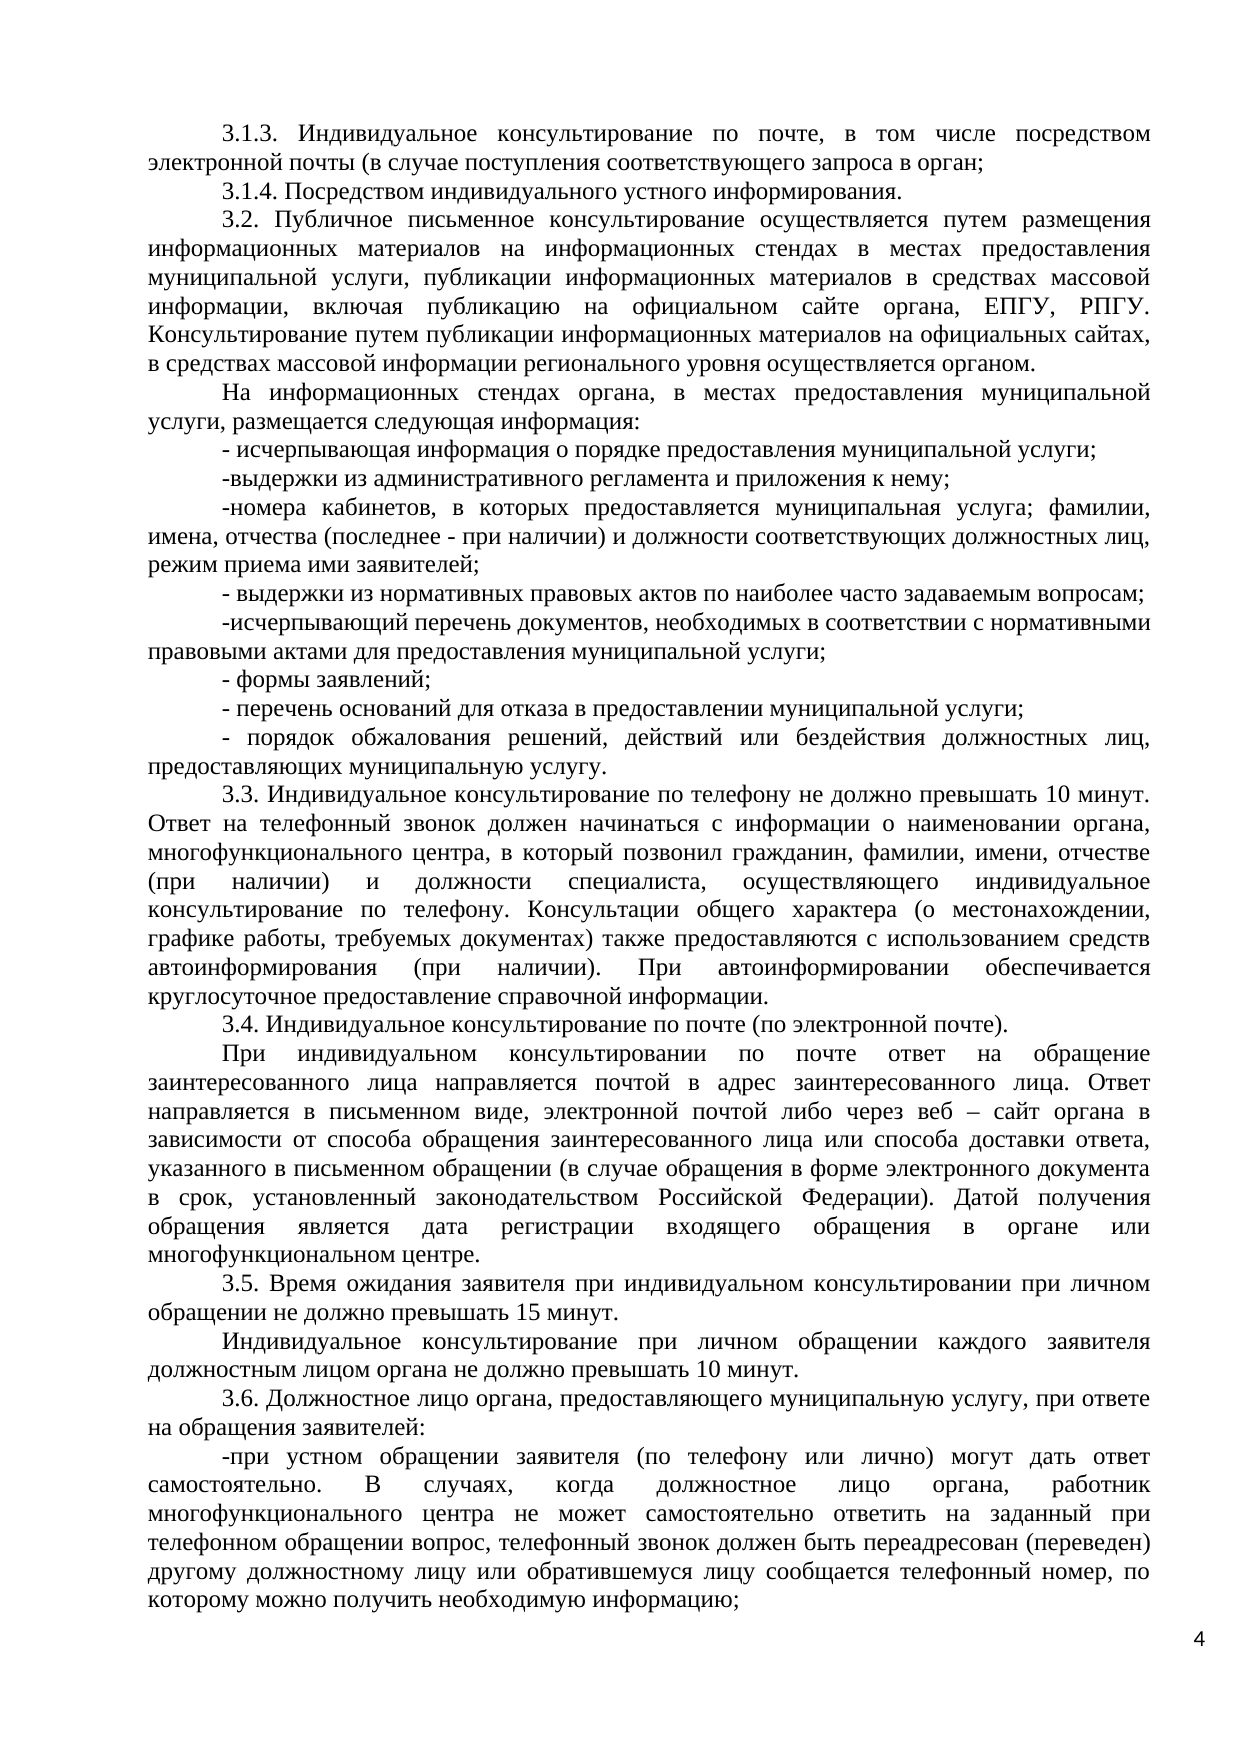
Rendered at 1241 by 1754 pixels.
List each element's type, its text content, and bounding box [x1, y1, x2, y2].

text -при устном обращении заявителя (по телефону или лично) могут дать ответ самостоятельно. В случаях, когда должностное лицо органа, работник многофункционального центра не может самостоятельно ответить на заданный при телефонном обращении вопрос, телефонный звонок должен быть переадресован (переведен) другому должностному лицу или обратившемуся лицу сообщается телефонный номер, по которому можно получить необходимую информацию; [148, 1441, 1151, 1613]
text 3.6. Должностное лицо органа, предоставляющего муниципальную услугу, при ответе на обращения заявителей: [148, 1383, 1151, 1441]
text На информационных стендах органа, в местах предоставления муниципальной услуги, размещается следующая информация: [148, 377, 1151, 434]
text 3.5. Время ожидания заявителя при индивидуальном консультировании при личном обращении не должно превышать 15 минут. [148, 1268, 1151, 1326]
text 3.1.3. Индивидуальное консультирование по почте, в том числе посредством электронной почты (в случае поступления соответствующего запроса в орган; [148, 118, 1151, 176]
text - формы заявлений; [148, 664, 1151, 693]
text 3.3. Индивидуальное консультирование по телефону не должно превышать 10 минут. Ответ на телефонный звонок должен начинаться с информации о наименовании органа, многофункционального центра, в который позвонил гражданин, фамилии, имени, отчестве (при наличии) и должности специалиста, осуществляющего индивидуальное консультирование по телефону. Консультации общего характера (о местонахождении, графике работы, требуемых документах) также предоставляются с использованием средств автоинформирования (при наличии). При автоинформировании обеспечивается круглосуточное предоставление справочной информации. [148, 779, 1151, 1009]
text 3.1.4. Посредством индивидуального устного информирования. [148, 176, 1151, 204]
text Индивидуальное консультирование при личном обращении каждого заявителя должностным лицом органа не должно превышать 10 минут. [148, 1326, 1151, 1383]
text - исчерпывающая информация о порядке предоставления муниципальной услуги; [148, 434, 1151, 463]
text - порядок обжалования решений, действий или бездействия должностных лиц, предоставляющих муниципальную услугу. [148, 722, 1151, 779]
text 3.4. Индивидуальное консультирование по почте (по электронной почте). [148, 1009, 1151, 1038]
text -исчерпывающий перечень документов, необходимых в соответствии с нормативными правовыми актами для предоставления муниципальной услуги; [148, 607, 1151, 664]
text - перечень оснований для отказа в предоставлении муниципальной услуги; [148, 693, 1151, 722]
text - выдержки из нормативных правовых актов по наиболее часто задаваемым вопросам; [148, 578, 1151, 607]
text -выдержки из административного регламента и приложения к нему; [148, 463, 1151, 492]
text -номера кабинетов, в которых предоставляется муниципальная услуга; фамилии, имена, отчества (последнее - при наличии) и должности соответствующих должностных лиц, режим приема ими заявителей; [148, 492, 1151, 578]
text 3.2. Публичное письменное консультирование осуществляется путем размещения информационных материалов на информационных стендах в местах предоставления муниципальной услуги, публикации информационных материалов в средствах массовой информации, включая публикацию на официальном сайте органа, ЕПГУ, РПГУ. Консультирование путем публикации информационных материалов на официальных сайтах, в средствах массовой информации регионального уровня осуществляется органом. [148, 204, 1151, 377]
text При индивидуальном консультировании по почте ответ на обращение заинтересованного лица направляется почтой в адрес заинтересованного лица. Ответ направляется в письменном виде, электронной почтой либо через веб – сайт органа в зависимости от способа обращения заинтересованного лица или способа доставки ответа, указанного в письменном обращении (в случае обращения в форме электронного документа в срок, установленный законодательством Российской Федерации). Датой получения обращения является дата регистрации входящего обращения в органе или многофункциональном центре. [148, 1038, 1151, 1268]
